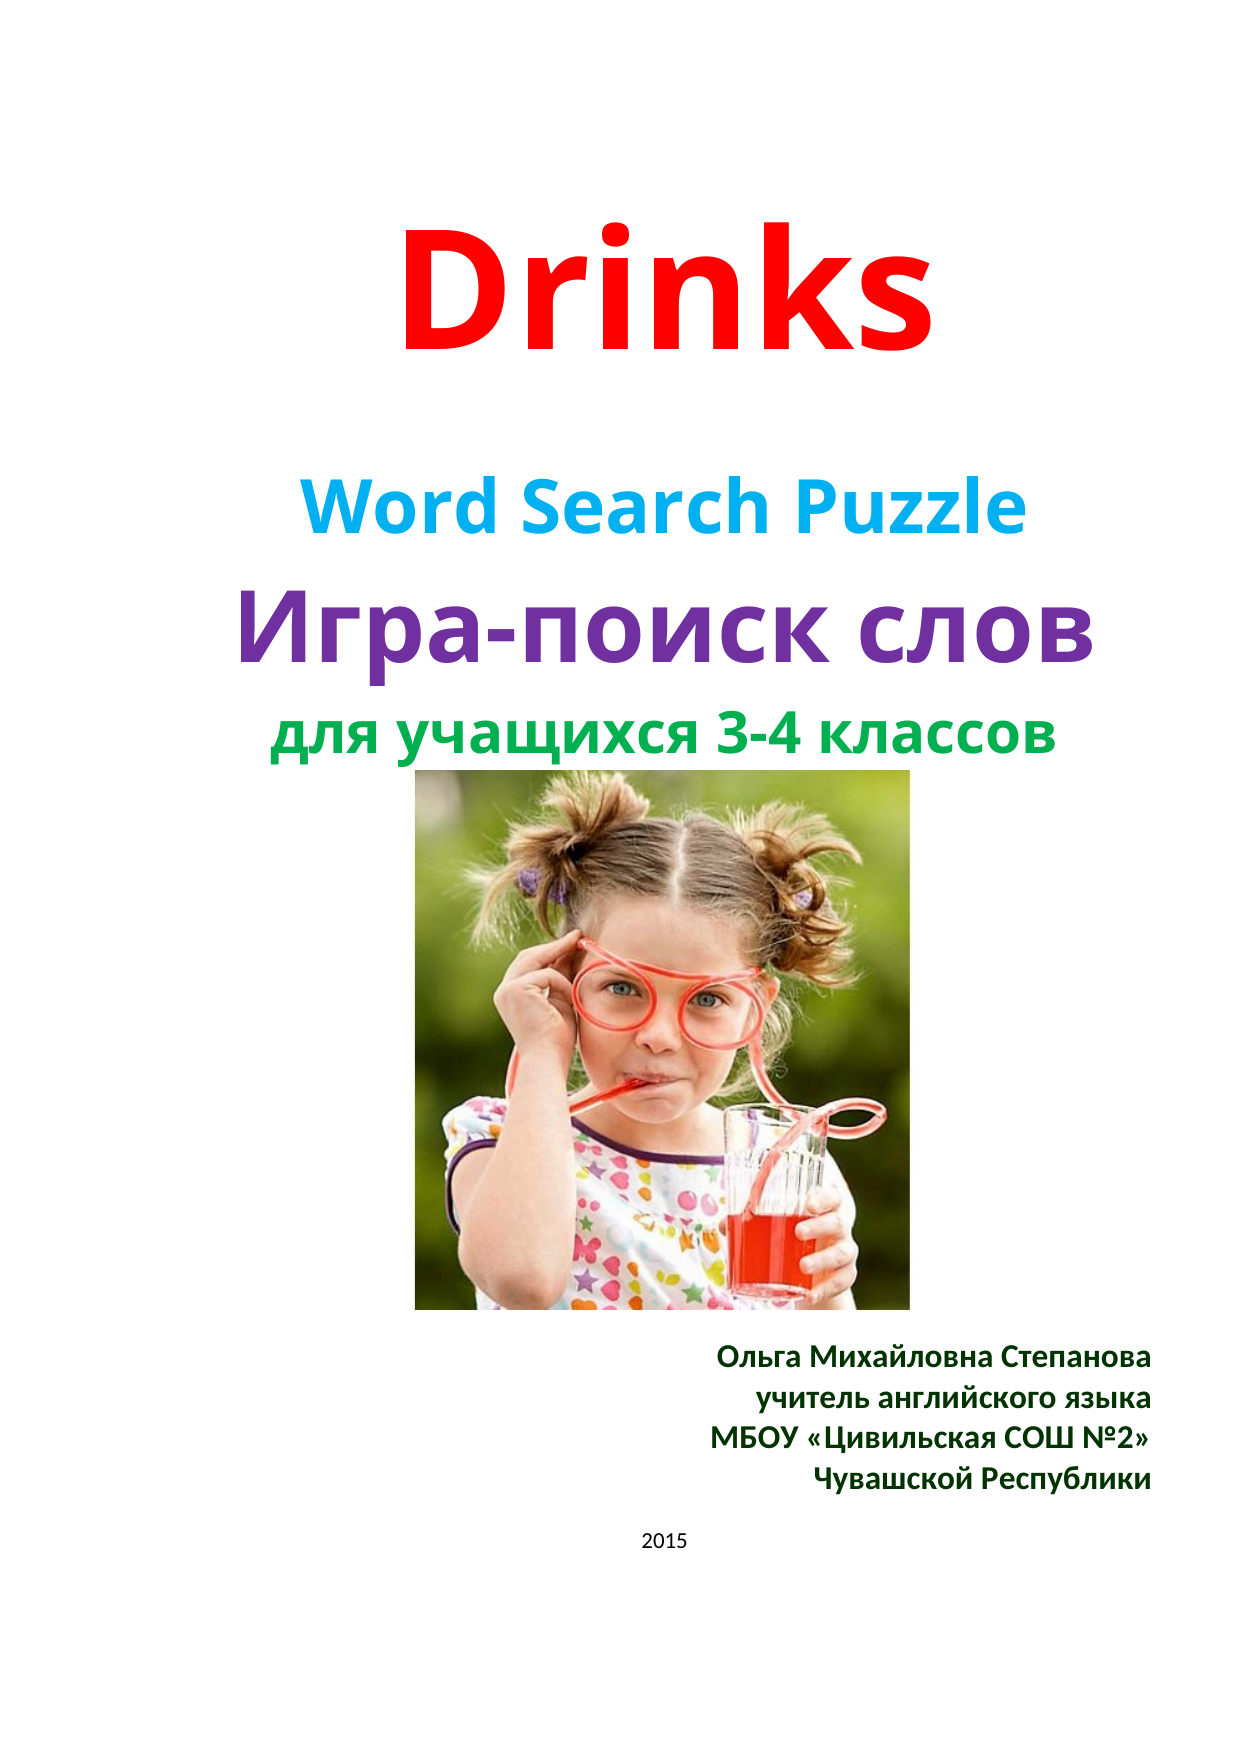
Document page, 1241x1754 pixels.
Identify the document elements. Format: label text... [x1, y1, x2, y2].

text Ольга Михайловна Степанова [177, 1335, 1152, 1376]
text МБОУ «Цивильская СОШ №2» [177, 1416, 1152, 1457]
text Игра-поиск слов [177, 555, 1152, 691]
text Drinks [177, 171, 1152, 398]
text Чувашской Республики [177, 1457, 1152, 1498]
text Word Search Puzzle [177, 453, 1152, 555]
picture [414, 770, 914, 1310]
text для учащихся 3-4 классов [177, 691, 1152, 771]
text учитель английского языка [177, 1376, 1152, 1416]
text 2015 [177, 1526, 1152, 1554]
